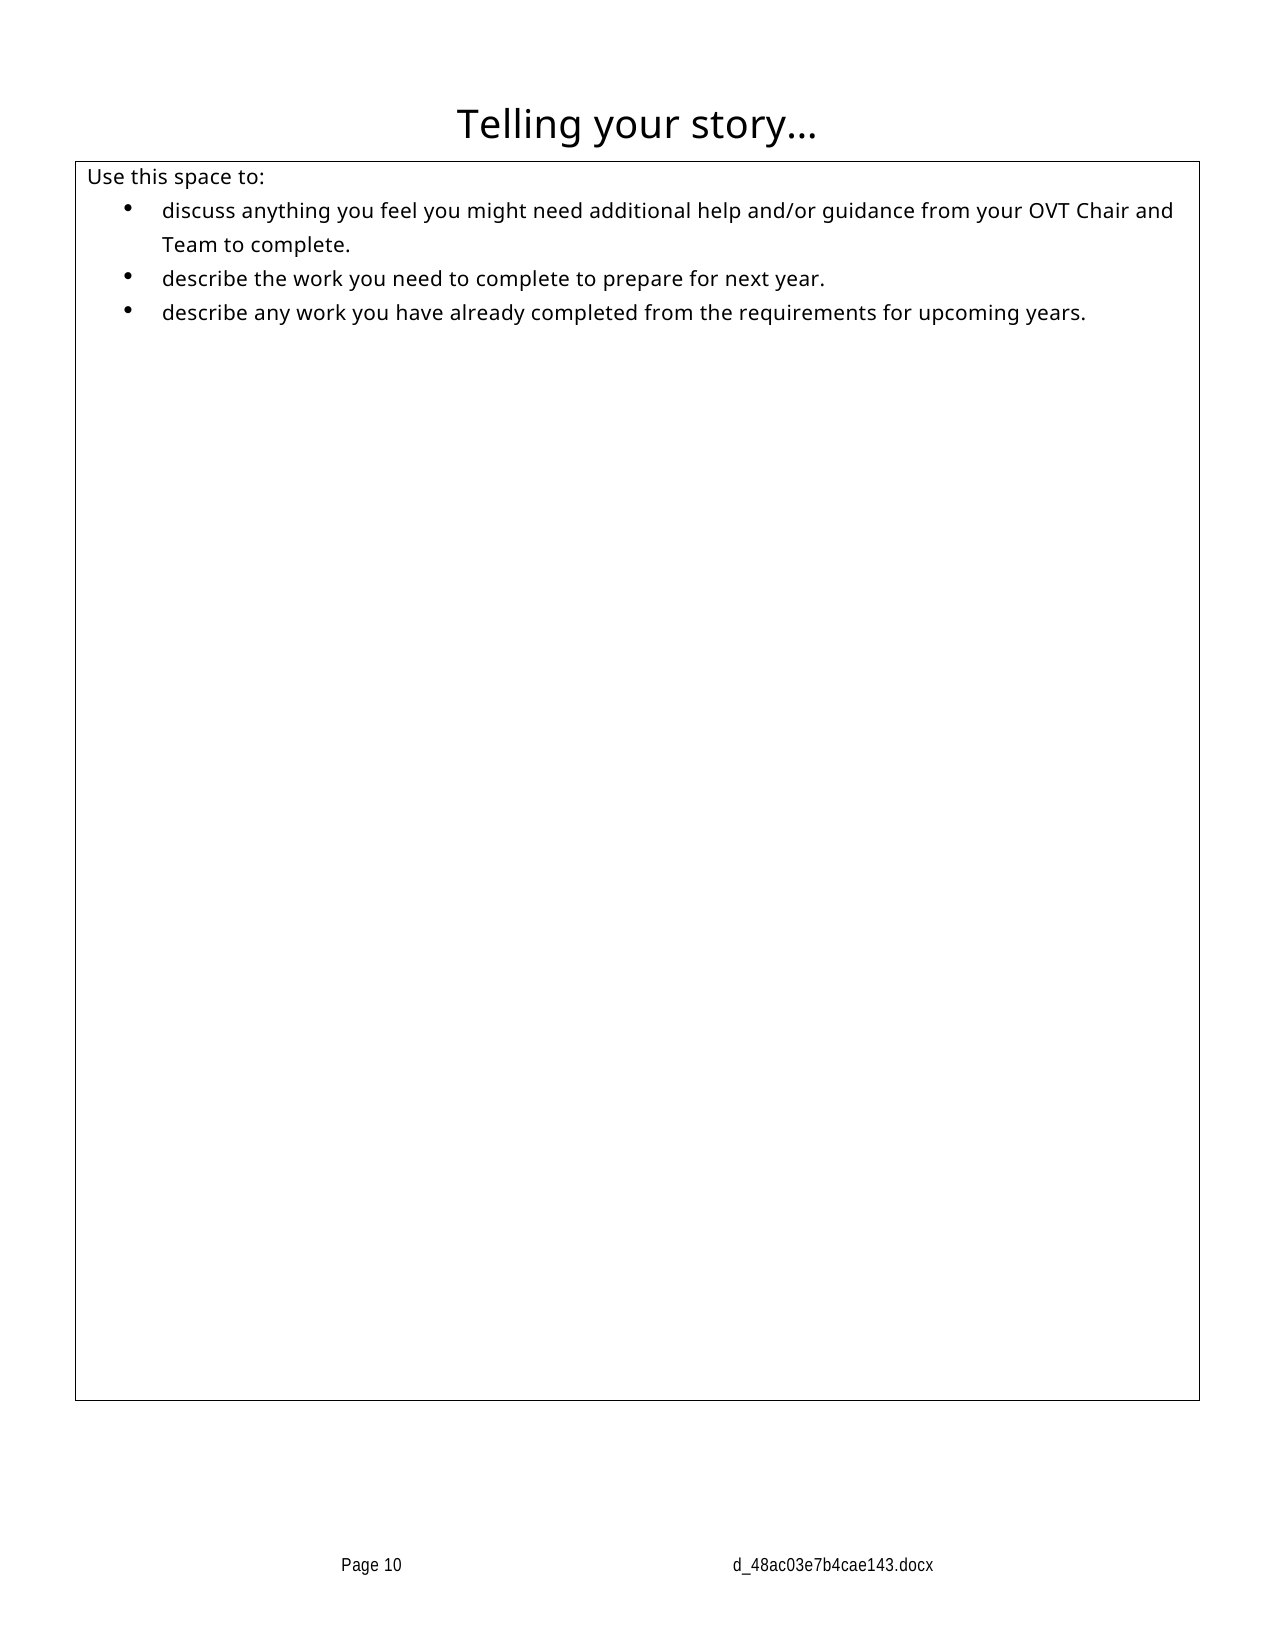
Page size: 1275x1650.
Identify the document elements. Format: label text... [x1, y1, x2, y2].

text Telling your story… [75, 97, 1200, 151]
table_header Use this space to: discuss anything you feel you might need additional help and/or guidance from your OVT Chair and Team to complete. describe the work you need to complete to prepare for next year. describe any work you have already completed from the requirements for upcoming years. [76, 162, 1199, 1399]
